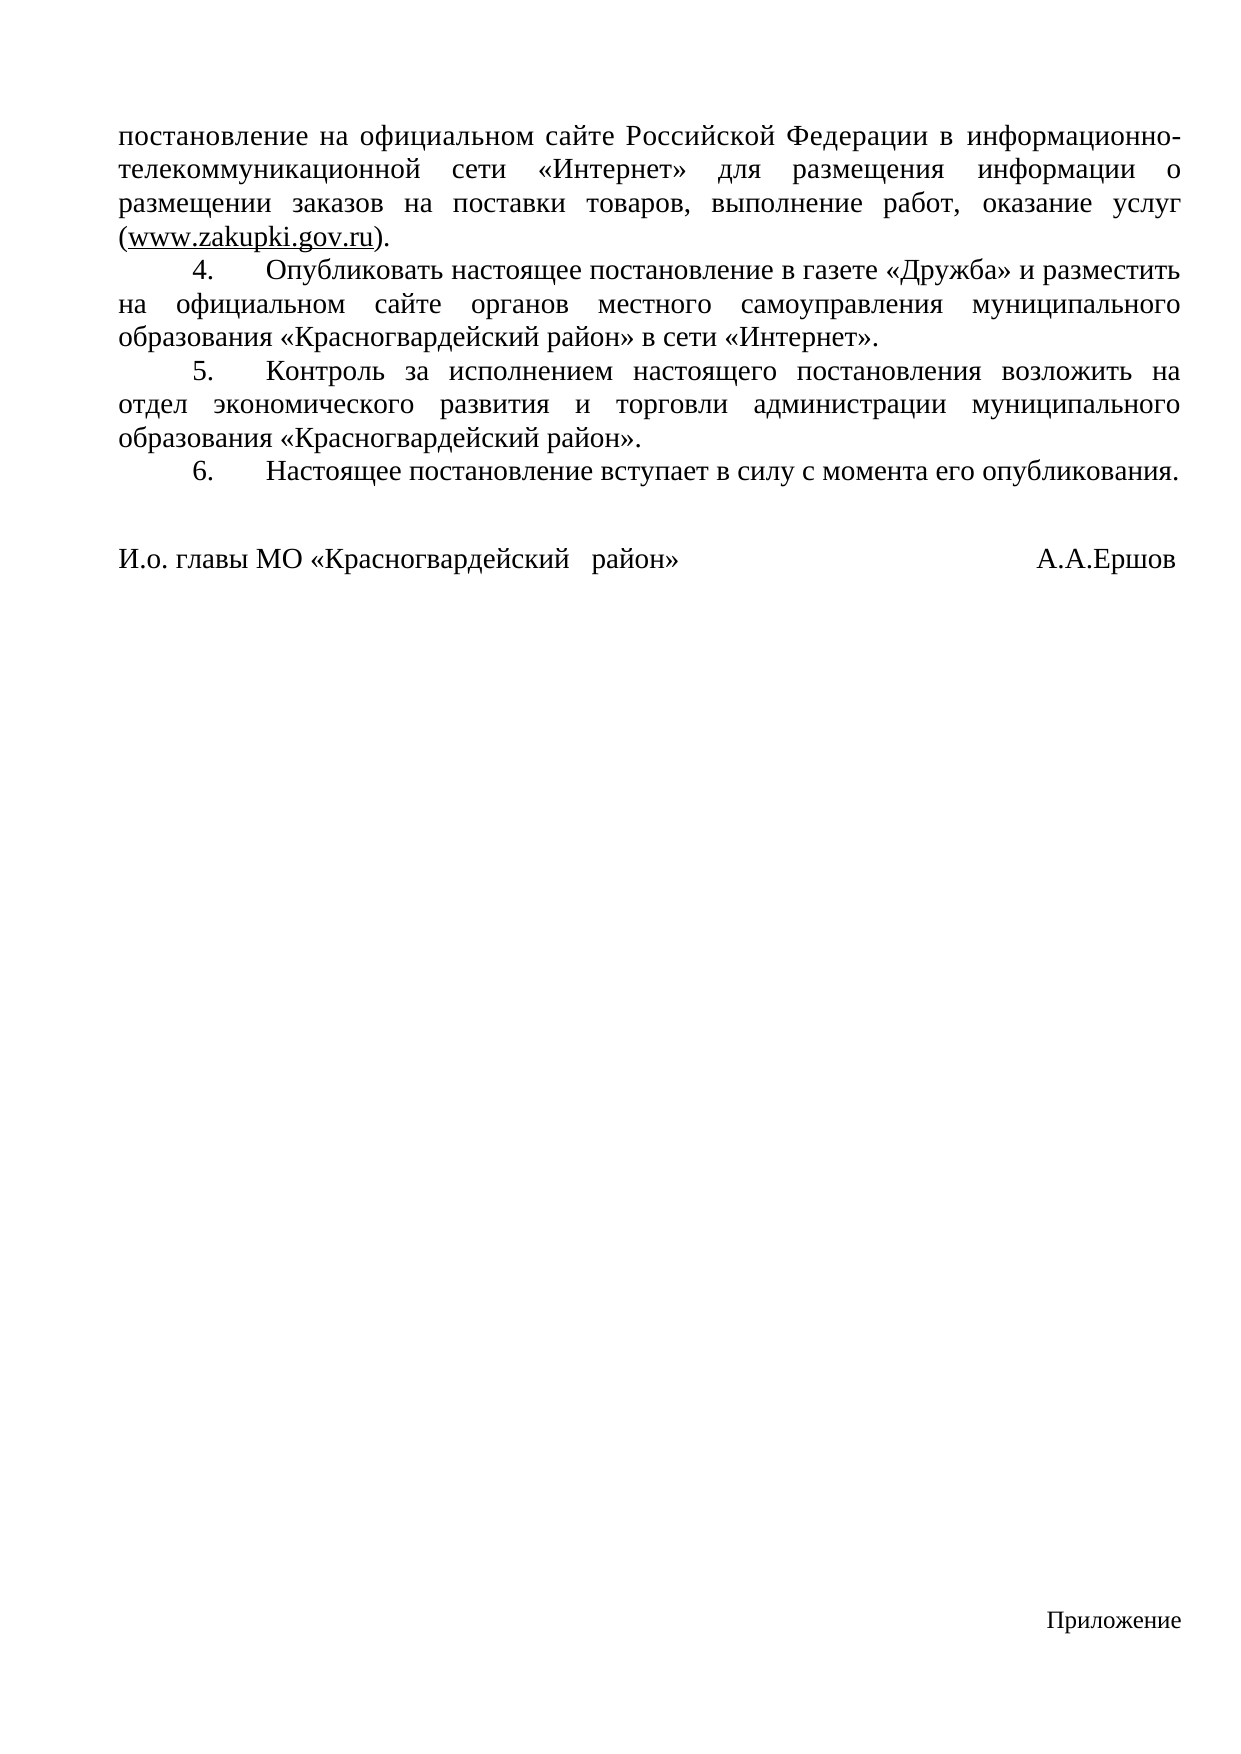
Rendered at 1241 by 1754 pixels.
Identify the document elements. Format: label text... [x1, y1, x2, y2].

list Опубликовать настоящее постановление в газете «Дружба» и разместить на официальном сайте органов местного самоуправления муниципального образования «Красногвардейский район» в сети «Интернет». [118, 252, 1181, 353]
list Контроль за исполнением настоящего постановления возложить на отдел экономического развития и торговли администрации муниципального образования «Красногвардейский район». [118, 353, 1181, 453]
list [118, 118, 1181, 252]
text И.о. главы МО «Красногвардейский район» А.А.Ершов [118, 541, 1181, 575]
list Настоящее постановление вступает в силу с момента его опубликования. [118, 453, 1181, 487]
text Приложение [118, 1605, 1181, 1634]
